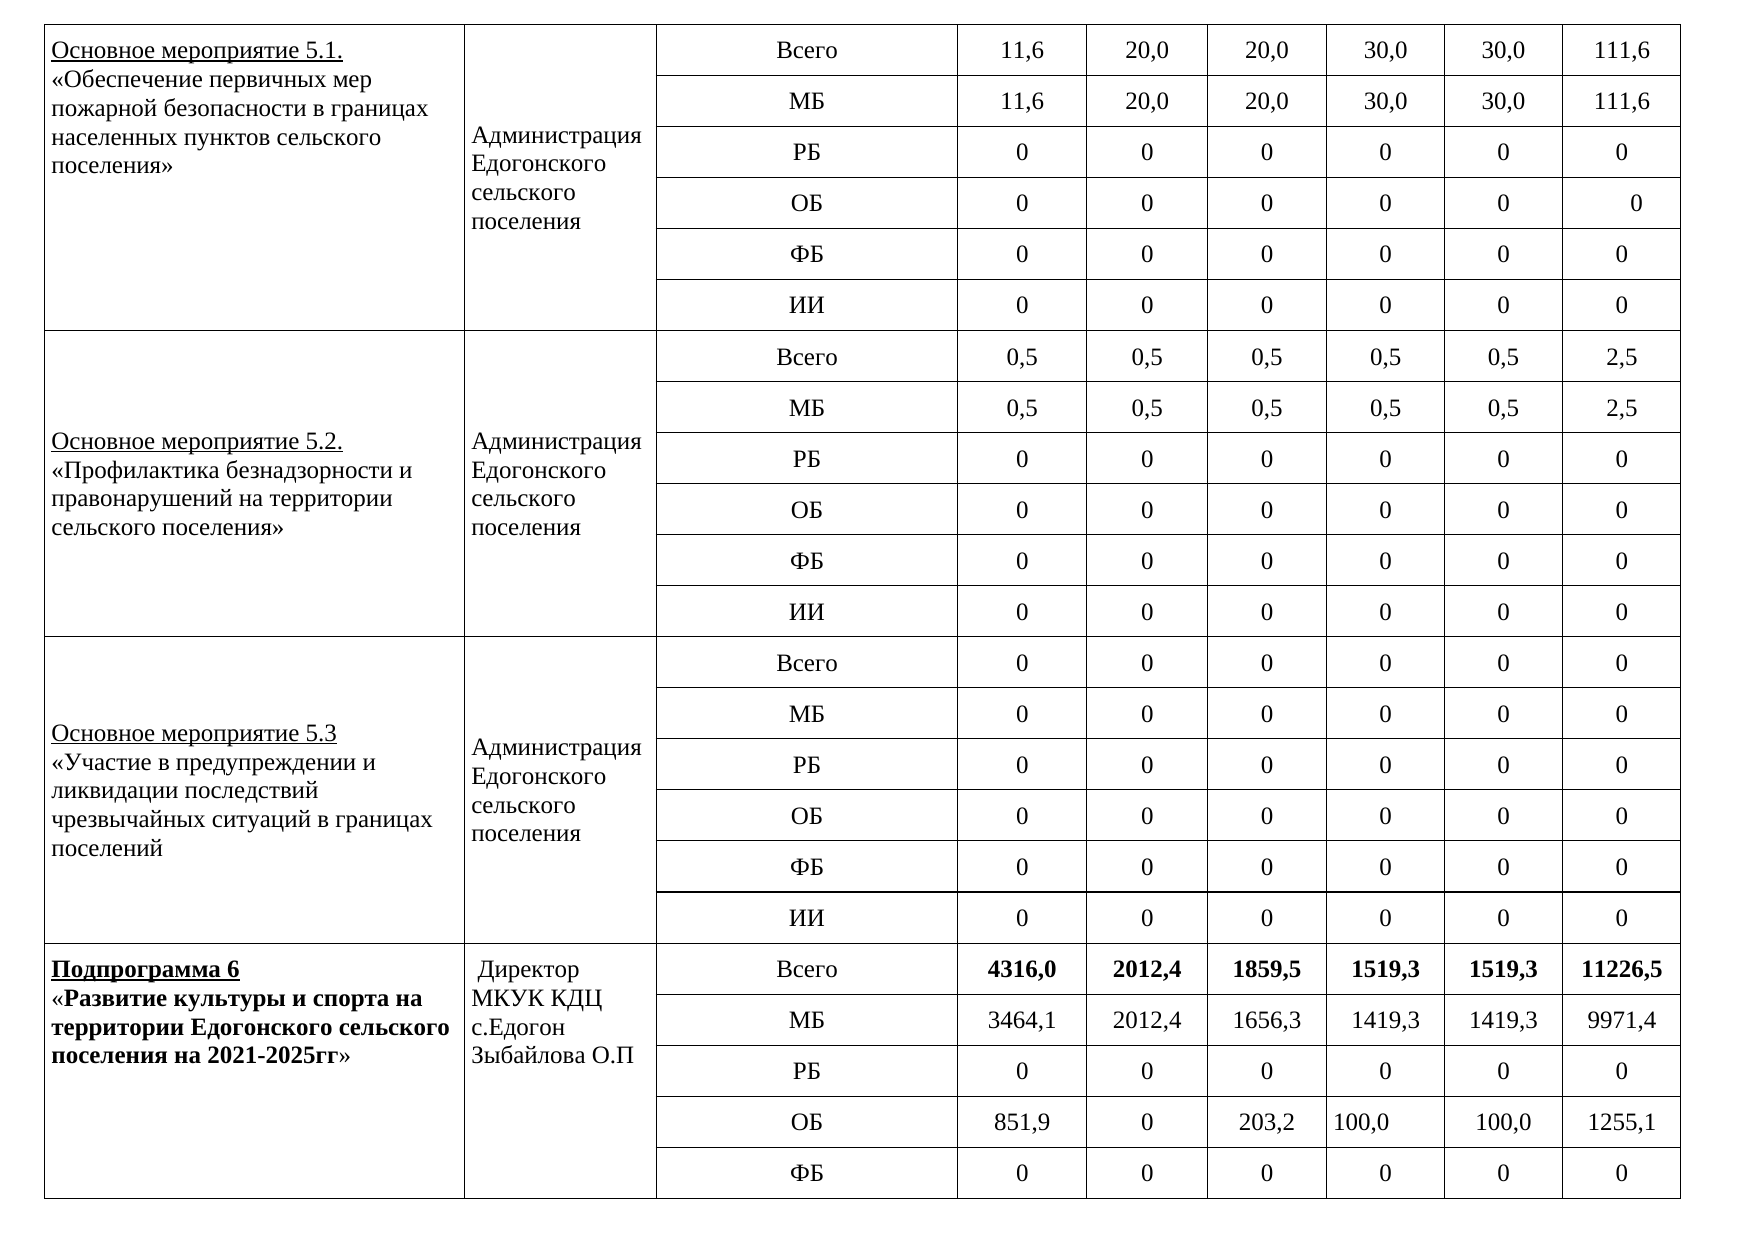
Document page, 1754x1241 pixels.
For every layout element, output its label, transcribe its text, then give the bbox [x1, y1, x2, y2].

table_cell 0 [1208, 229, 1326, 279]
table_cell 20,0 [1087, 25, 1207, 75]
table_cell 3464,1 [958, 995, 1086, 1044]
table_cell 0 [1563, 535, 1680, 585]
table_cell 1519,3 [1445, 944, 1562, 993]
table_cell 0 [1563, 433, 1680, 483]
table_cell 0 [1327, 1148, 1444, 1198]
table_cell 0 [1563, 586, 1680, 636]
table_cell 0 [958, 127, 1086, 177]
table_cell 0 [958, 739, 1086, 789]
table_cell ИИ [657, 280, 957, 330]
table_cell 0 [1087, 841, 1207, 891]
table_cell 0 [958, 178, 1086, 228]
table_cell 0,5 [1327, 382, 1444, 432]
table_cell 1255,1 [1563, 1097, 1680, 1147]
table_cell Всего [657, 637, 957, 687]
table_cell Основное мероприятие 5.3 «Участие в предупреждении и ликвидации последствий чрезвычайных ситуаций в границах поселений [45, 637, 464, 942]
table_cell 20,0 [1208, 76, 1326, 126]
table_cell 0 [1327, 484, 1444, 534]
table_cell ФБ [657, 841, 957, 891]
table_cell 20,0 [1208, 25, 1326, 75]
table_cell 0 [1563, 178, 1680, 228]
table_cell 0,5 [1087, 382, 1207, 432]
table_cell МБ [657, 995, 957, 1044]
table_cell 0 [1208, 688, 1326, 738]
table_cell 0 [1087, 280, 1207, 330]
table_cell 0 [1087, 739, 1207, 789]
table_cell ФБ [657, 535, 957, 585]
table_cell Всего [657, 331, 957, 381]
table_cell 0 [1208, 1046, 1326, 1096]
table_cell 0 [1208, 1148, 1326, 1198]
table_cell 0 [1445, 1148, 1562, 1198]
table_cell 0 [1327, 229, 1444, 279]
table_cell Всего [657, 944, 957, 993]
table_cell 0 [1563, 280, 1680, 330]
table_cell 111,6 [1563, 25, 1680, 75]
table_cell ИИ [657, 893, 957, 942]
table_cell 0 [1087, 229, 1207, 279]
table_cell 30,0 [1445, 76, 1562, 126]
table_cell 851,9 [958, 1097, 1086, 1147]
table_cell 0 [1445, 688, 1562, 738]
table_cell 0 [1445, 1046, 1562, 1096]
table_cell Администрация Едогонского сельского поселения [465, 331, 656, 636]
table_cell 2,5 [1563, 331, 1680, 381]
table_cell 11,6 [958, 76, 1086, 126]
table_cell 0 [1087, 433, 1207, 483]
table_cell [465, 944, 656, 1198]
table_cell 0 [1327, 790, 1444, 840]
table_cell 0 [1445, 229, 1562, 279]
table_cell 0 [1327, 841, 1444, 891]
table_cell 30,0 [1327, 76, 1444, 126]
table_cell 0 [958, 1148, 1086, 1198]
table_cell Подпрограмма 6 «Развитие культуры и спорта на территории Едогонского сельского поселения на 2021-2025гг» [45, 944, 464, 1198]
table_cell 0 [1327, 739, 1444, 789]
table_cell МБ [657, 382, 957, 432]
table_cell 0,5 [958, 382, 1086, 432]
table_cell 0 [1327, 127, 1444, 177]
table_cell 0,5 [1445, 382, 1562, 432]
table_cell 0 [1563, 841, 1680, 891]
table_cell 30,0 [1327, 25, 1444, 75]
table_cell 0 [1208, 893, 1326, 942]
table_cell Администрация Едогонского сельского поселения [465, 637, 656, 942]
table_cell 0 [1087, 535, 1207, 585]
table_cell 0 [958, 841, 1086, 891]
table_cell 0 [1563, 739, 1680, 789]
table_cell 1859,5 [1208, 944, 1326, 993]
table_cell 0 [1087, 127, 1207, 177]
table_cell 0 [1445, 637, 1562, 687]
table_cell 0 [1563, 127, 1680, 177]
table_cell Основное мероприятие 5.1. «Обеспечение первичных мер пожарной безопасности в границах населенных пунктов сельского поселения» [45, 25, 464, 330]
table_cell МБ [657, 688, 957, 738]
table_cell 1419,3 [1327, 995, 1444, 1044]
table_cell 0 [1445, 484, 1562, 534]
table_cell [465, 25, 656, 330]
table_cell 0 [958, 535, 1086, 585]
table_cell 0 [1087, 1046, 1207, 1096]
table_cell ОБ [657, 1097, 957, 1147]
table_cell 0 [1445, 127, 1562, 177]
table_cell 0 [1087, 688, 1207, 738]
table_cell 0 [1208, 535, 1326, 585]
table_cell РБ [657, 739, 957, 789]
table_cell 0 [1563, 484, 1680, 534]
table_cell 0 [1208, 637, 1326, 687]
table_cell 0 [958, 484, 1086, 534]
table_cell 0 [1208, 127, 1326, 177]
table_cell ОБ [657, 790, 957, 840]
table_cell ФБ [657, 1148, 957, 1198]
table_cell 30,0 [1445, 25, 1562, 75]
table_cell Всего [657, 25, 957, 75]
table_cell 0 [1087, 1148, 1207, 1198]
table_cell 0 [1327, 535, 1444, 585]
table_cell 20,0 [1087, 76, 1207, 126]
table_cell 100,0 [1445, 1097, 1562, 1147]
table_cell 0 [1563, 893, 1680, 942]
table_cell 0 [958, 229, 1086, 279]
table_cell 0 [1208, 841, 1326, 891]
table_cell 0 [1445, 790, 1562, 840]
table_cell 0,5 [958, 331, 1086, 381]
table_cell 0 [1445, 586, 1562, 636]
table_cell 4316,0 [958, 944, 1086, 993]
table_cell 0 [1087, 1097, 1207, 1147]
table_cell 0 [1445, 280, 1562, 330]
table_cell РБ [657, 1046, 957, 1096]
table_cell 0 [1208, 178, 1326, 228]
table_cell МБ [657, 76, 957, 126]
table_cell 0 [958, 688, 1086, 738]
table_cell 0 [958, 637, 1086, 687]
table_cell ОБ [657, 484, 957, 534]
table_cell 11,6 [958, 25, 1086, 75]
table_cell 0 [1208, 790, 1326, 840]
table_cell 0 [1327, 688, 1444, 738]
table_cell 2012,4 [1087, 944, 1207, 993]
table_cell 0 [1563, 1046, 1680, 1096]
table_cell РБ [657, 433, 957, 483]
table_cell 2,5 [1563, 382, 1680, 432]
table_cell 0 [1208, 739, 1326, 789]
table_cell 0 [1445, 739, 1562, 789]
table_cell 0,5 [1208, 382, 1326, 432]
table_cell 0 [1208, 586, 1326, 636]
table_cell 0,5 [1327, 331, 1444, 381]
table_cell 0 [1208, 484, 1326, 534]
table_cell ФБ [657, 229, 957, 279]
table_cell РБ [657, 127, 957, 177]
table_cell 203,2 [1208, 1097, 1326, 1147]
table_cell 0 [958, 280, 1086, 330]
table_cell 0 [1327, 893, 1444, 942]
table_cell ОБ [657, 178, 957, 228]
table_cell 0 [1445, 893, 1562, 942]
table_cell ИИ [657, 586, 957, 636]
table_cell 0 [1087, 178, 1207, 228]
table_cell 0 [1327, 178, 1444, 228]
table_cell 0 [1208, 433, 1326, 483]
table_cell 0 [1327, 433, 1444, 483]
table_cell 0 [1445, 841, 1562, 891]
table_cell 0 [958, 790, 1086, 840]
table_cell 0 [1445, 535, 1562, 585]
table_cell 0 [1563, 1148, 1680, 1198]
table_cell 2012,4 [1087, 995, 1207, 1044]
table_cell 11226,5 [1563, 944, 1680, 993]
table_cell 1519,3 [1327, 944, 1444, 993]
table_cell 100,0 [1327, 1097, 1444, 1147]
table_cell 0 [1563, 688, 1680, 738]
table_cell 1419,3 [1445, 995, 1562, 1044]
table_cell 0 [958, 433, 1086, 483]
table_cell 0 [1087, 790, 1207, 840]
table_cell Основное мероприятие 5.2. «Профилактика безнадзорности и правонарушений на территории сельского поселения» [45, 331, 464, 636]
table_cell 0 [1087, 893, 1207, 942]
table_cell 0 [1327, 280, 1444, 330]
table_cell 0 [1327, 637, 1444, 687]
table_cell 0 [1445, 433, 1562, 483]
table_cell 0 [958, 586, 1086, 636]
table_cell 0 [958, 893, 1086, 942]
table_cell 0 [1327, 586, 1444, 636]
table_cell 0 [958, 1046, 1086, 1096]
table_cell 0,5 [1445, 331, 1562, 381]
table_cell 0 [1087, 586, 1207, 636]
table_cell 0 [1208, 280, 1326, 330]
table_cell 0,5 [1087, 331, 1207, 381]
table_cell 0 [1563, 790, 1680, 840]
table_cell 0 [1445, 178, 1562, 228]
table_cell 0 [1087, 484, 1207, 534]
table_cell 1656,3 [1208, 995, 1326, 1044]
table_cell 0 [1563, 229, 1680, 279]
table_cell 9971,4 [1563, 995, 1680, 1044]
table_cell 0 [1327, 1046, 1444, 1096]
table_cell 0 [1563, 637, 1680, 687]
table_cell 0,5 [1208, 331, 1326, 381]
table_cell 0 [1087, 637, 1207, 687]
table_cell 111,6 [1563, 76, 1680, 126]
